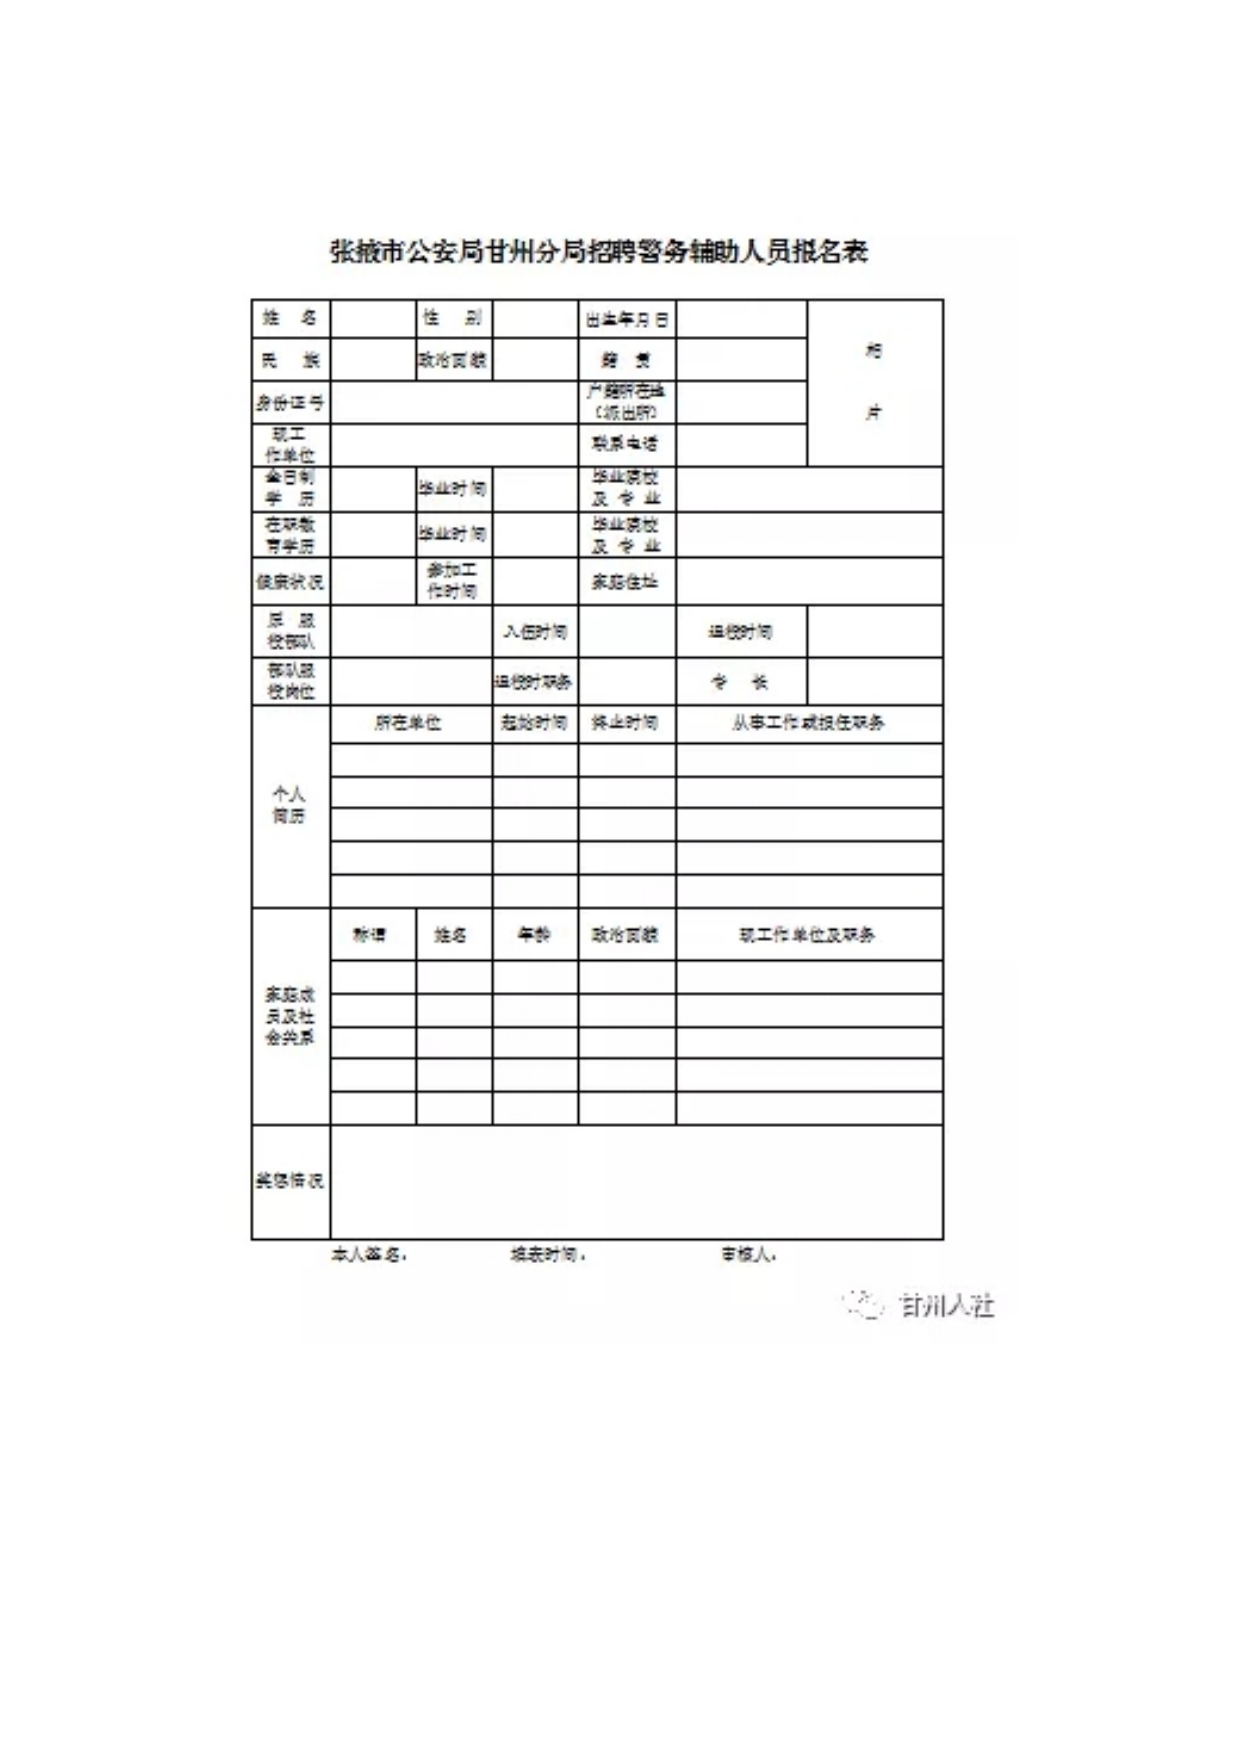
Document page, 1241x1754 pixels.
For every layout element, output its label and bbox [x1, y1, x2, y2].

picture [187, 162, 1019, 1344]
